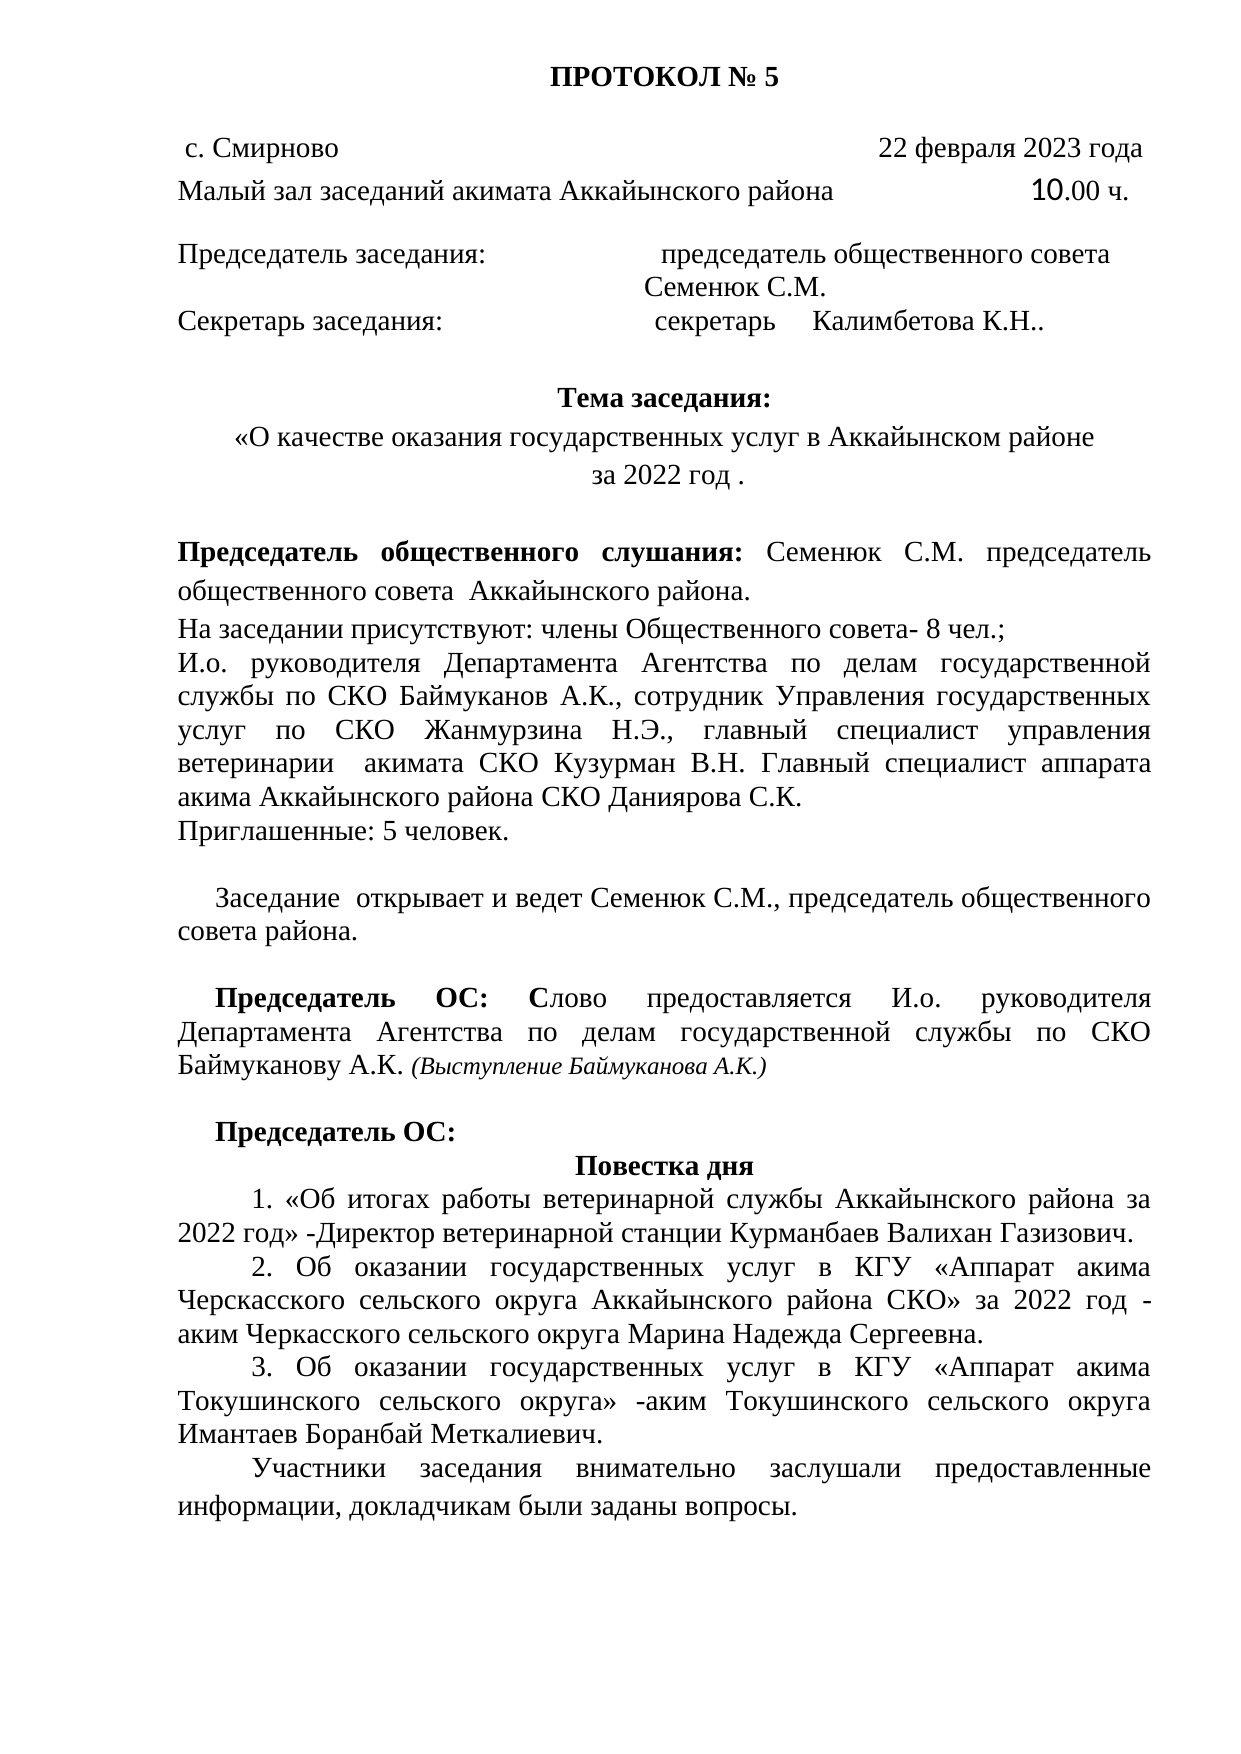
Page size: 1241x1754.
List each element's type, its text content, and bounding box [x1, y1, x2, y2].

text Участники заседания внимательно заслушали предоставленные информации, докладчикам были заданы вопросы. [177, 1450, 1152, 1522]
text Заседание открывает и ведет Семенюк С.М., председатель общественного совета района. [177, 880, 1152, 947]
text Семенюк С.М. [177, 269, 1152, 303]
text Малый зал заседаний акимата Аккайынского района 10.00 ч. [177, 168, 1152, 209]
text 1. «Об итогах работы ветеринарной службы Аккайынского района за 2022 год» -Директор ветеринарной станции Курманбаев Валихан Газизович. [177, 1182, 1152, 1249]
text с. Смирново 22 февраля 2023 года [177, 130, 1152, 163]
text Председатель заседания: председатель общественного совета [177, 236, 1152, 269]
text Секретарь заседания: секретарь Калимбетова К.Н.. [177, 303, 1152, 337]
text Председатель общественного слушания: Семенюк С.М. председатель общественного совета Аккайынского района. [177, 534, 1152, 606]
text И.о. руководителя Департамента Агентства по делам государственной службы по СКО Баймуканов А.К., сотрудник Управления государственных услуг по СКО Жанмурзина Н.Э., главный специалист управления ветеринарии акимата СКО Кузурман В.Н. Главный специалист аппарата акима Аккайынского района CКО Даниярова С.К. [177, 645, 1152, 813]
text 2. Об оказании государственных услуг в КГУ «Аппарат акима Черскасского сельского округа Аккайынского района СКО» за 2022 год - аким Черкасского сельского округа Марина Надежда Сергеевна. [177, 1249, 1152, 1349]
text «О качестве оказания государственных услуг в Аккайынском районе [177, 419, 1152, 452]
text Председатель ОС: [177, 1114, 1152, 1148]
text 3. Об оказании государственных услуг в КГУ «Аппарат акима Токушинского сельского округа» -аким Токушинского сельского округа Имантаев Боранбай Меткалиевич. [177, 1349, 1152, 1450]
text за 2022 год . [177, 457, 1152, 491]
text Председатель ОС: Слово предоставляется И.о. руководителя Департамента Агентства по делам государственной службы по СКО Баймуканову А.К. (Выступление Баймуканова А.К.) [177, 980, 1152, 1081]
text Повестка дня [177, 1148, 1152, 1182]
text Приглашенные: 5 человек. [177, 813, 1152, 846]
text ПРОТОКОЛ № 5 [177, 59, 1152, 93]
text Тема заседания: [177, 380, 1152, 414]
text На заседании присутствуют: члены Общественного совета- 8 чел.; [177, 611, 1152, 645]
